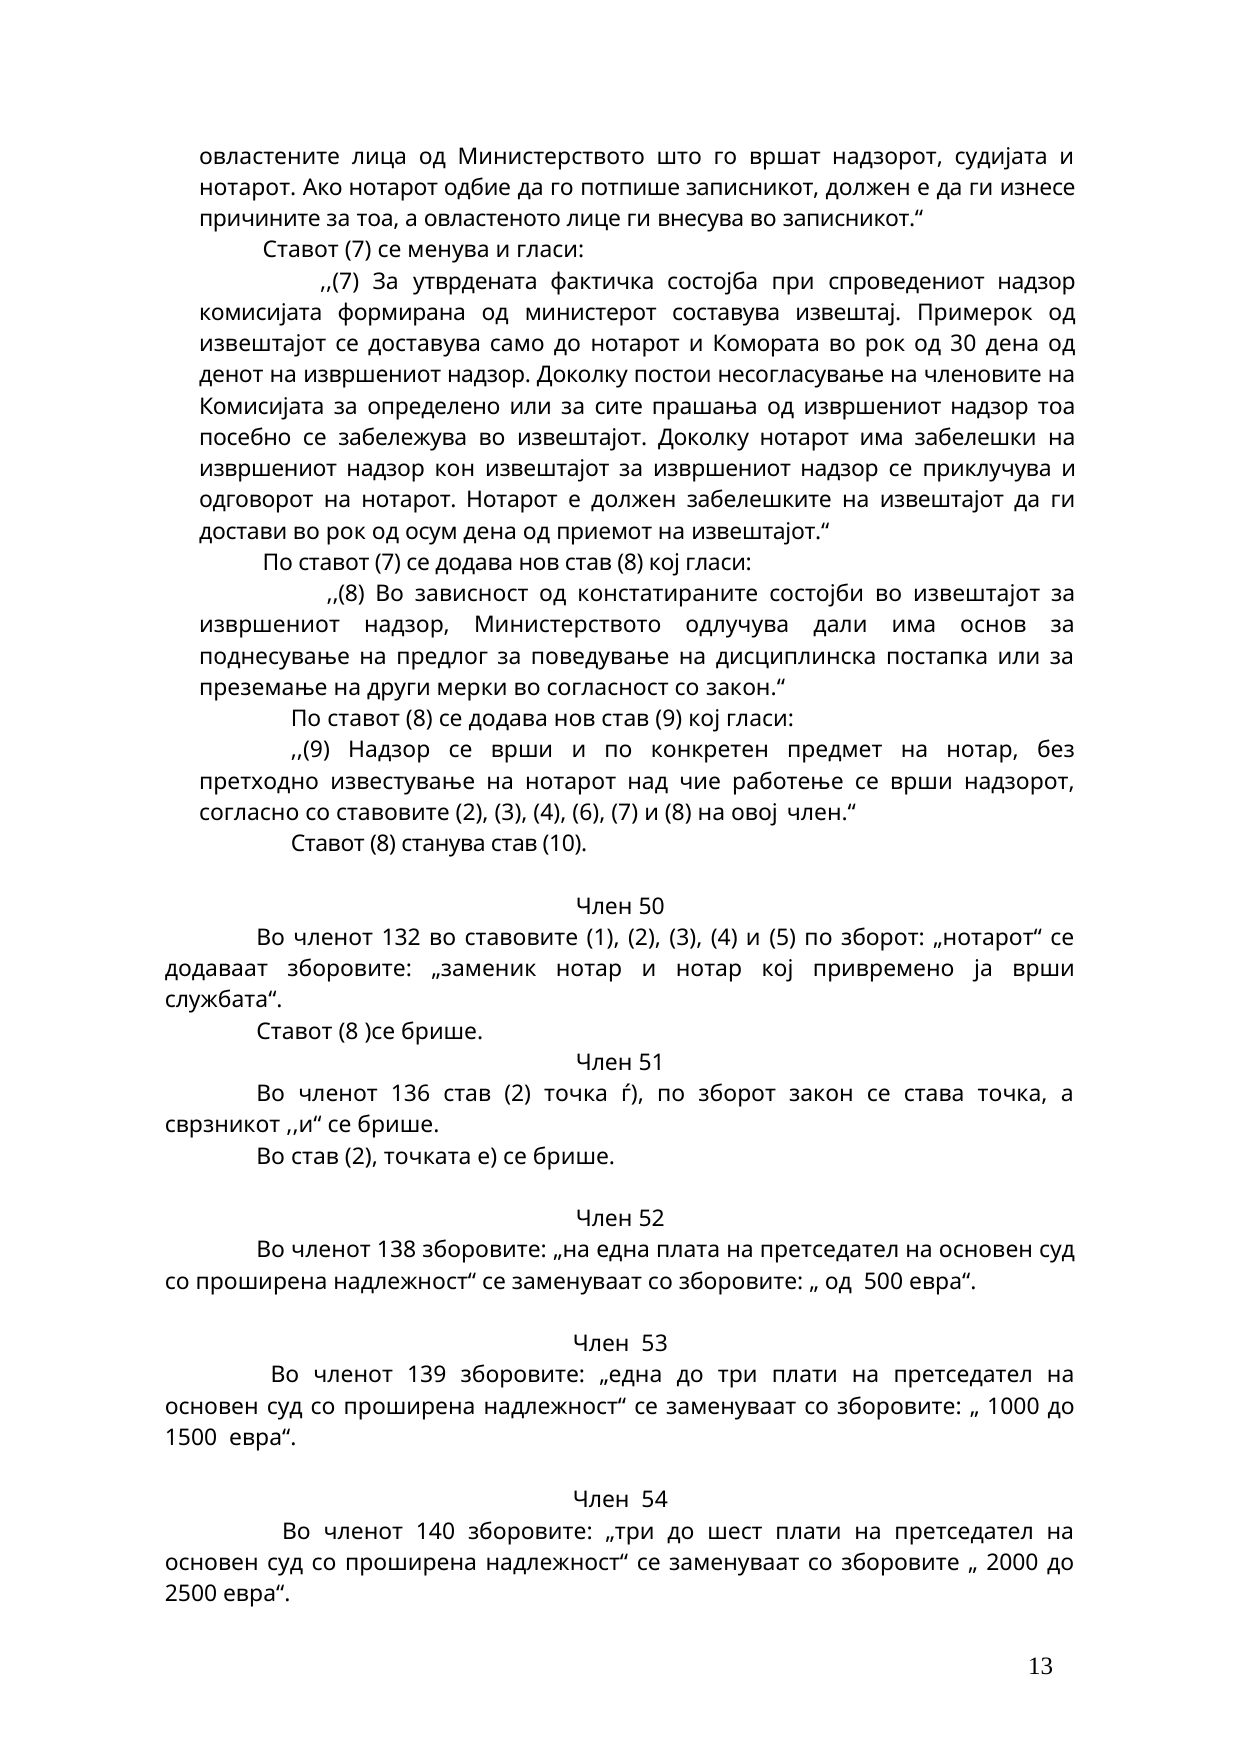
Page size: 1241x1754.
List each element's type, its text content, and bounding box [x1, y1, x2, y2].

list По ставот (8) се додава нов став (9) кој гласи: [199, 702, 1076, 733]
list Ставот (7) се менува и гласи: [187, 233, 1076, 264]
list ,,(8) Во зависност од констатираните состојби во извештајот за извршениот надзор, Министерството одлучува дали има основ за поднесување на предлог за поведување на дисциплинска постапка или за преземање на други мерки во согласност со закон.“ [199, 577, 1076, 702]
text Член 53 [164, 1327, 1076, 1358]
text Член 50 [164, 889, 1076, 921]
text Во членот 132 во ставовите (1), (2), (3), (4) и (5) по зборот: „нотарот“ се додаваат зборовите: „заменик нотар и нотар кој привремено ја врши службата“. [164, 921, 1076, 1014]
text Во членот 140 зборовите: „три до шест плати на претседател на основен суд со проширена надлежност“ се заменуваат со зборовите „ 2000 до 2500 евра“. [164, 1514, 1076, 1608]
text Член 54 [164, 1483, 1076, 1514]
text Член 51 [164, 1046, 1076, 1077]
list Ставот (8) станува став (10). [199, 827, 1076, 858]
text Член 52 [164, 1202, 1076, 1233]
text Ставот (8 )се брише. [164, 1014, 1076, 1046]
text Во членот 136 став (2) точка ѓ), по зборот закон се става точка, а сврзникот ,,и“ се брише. [164, 1077, 1076, 1139]
list По ставот (7) се додава нов став (8) кој гласи: [187, 546, 1076, 577]
list ,,(7) За утврдената фактичка состојба при спроведениот надзор комисијата формирана од министерот составува извештај. Примерок од извештајот се доставува само до нотарот и Комората во рок од 30 дена од денот на извршениот надзор. Доколку постои несогласување на членовите на Комисијата за определено или за сите прашања од извршениот надзор тоа посебно се забележува во извештајот. Доколку нотарот има забелешки на извршениот надзор кон извештајот за извршениот надзор се приклучува и одговорот на нотарот. Нотарот е должен забелешките на извештајот да ги достави во рок од осум дена од приемот на извештајот.“ [199, 264, 1076, 546]
text Во став (2), точката е) се брише. [164, 1139, 1076, 1171]
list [199, 139, 1076, 233]
list ,,(9) Надзор се врши и по конкретен предмет на нотар, без претходно известување на нотарот над чие работење се врши надзорот, согласно со ставовите (2), (3), (4), (6), (7) и (8) на овој член.“ [199, 733, 1076, 827]
text Во членот 138 зборовите: „на една плата на претседател на основен суд со проширена надлежност“ се заменуваат со зборовите: „ од 500 евра“. [164, 1233, 1076, 1296]
text Во членот 139 зборовите: „една до три плати на претседател на основен суд со проширена надлежност“ се заменуваат со зборовите: „ 1000 до 1500 евра“. [164, 1358, 1076, 1452]
